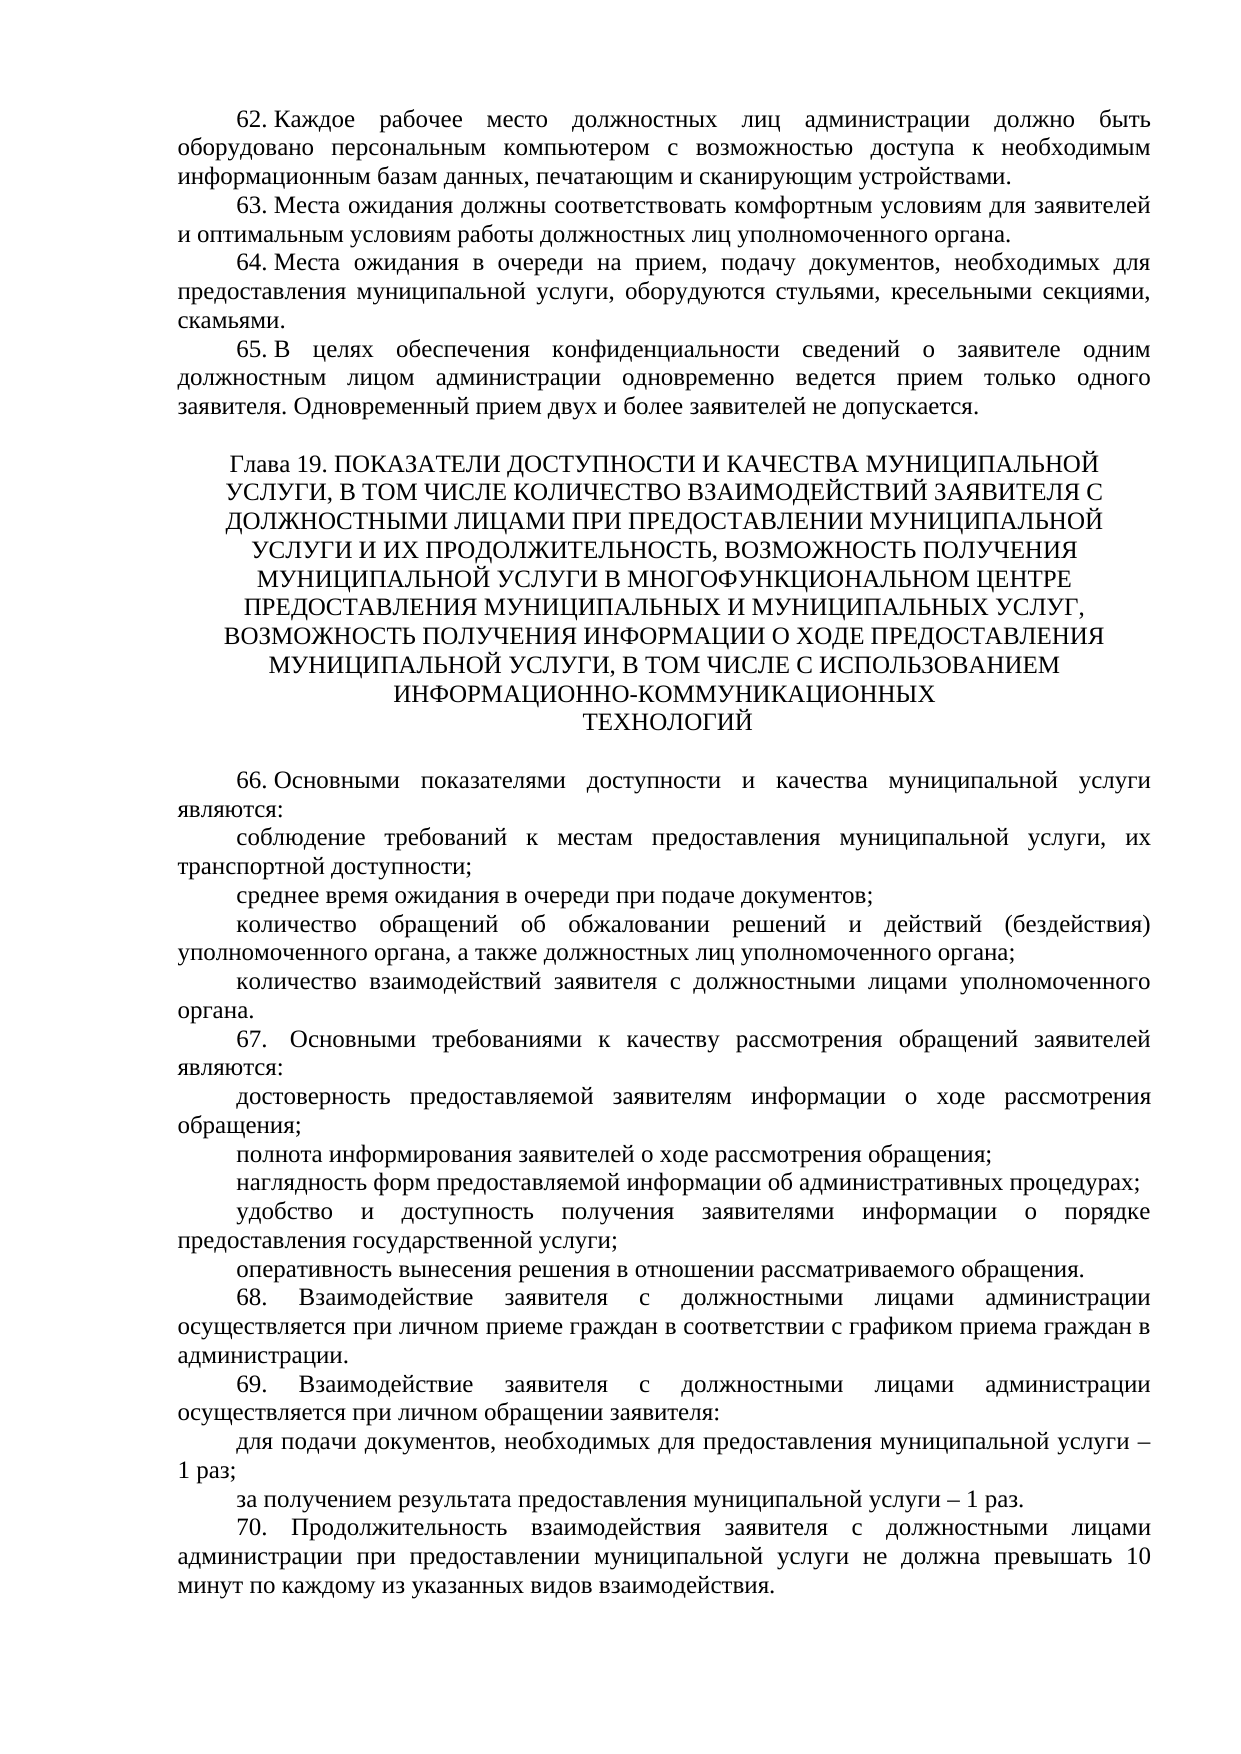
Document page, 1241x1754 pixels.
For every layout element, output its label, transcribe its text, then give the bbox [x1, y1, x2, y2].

text технологий [177, 707, 1152, 736]
text 64. Места ожидания в очереди на прием, подачу документов, необходимых для предоставления муниципальной услуги, оборудуются стульями, кресельными секциями, скамьями. [177, 247, 1152, 334]
text 62. Каждое рабочее место должностных лиц администрации должно быть оборудовано персональным компьютером с возможностью доступа к необходимым информационным базам данных, печатающим и сканирующим устройствами. [177, 104, 1152, 190]
text 66. Основными показателями доступности и качества муниципальной услуги являются: [177, 765, 1152, 822]
text соблюдение требований к местам предоставления муниципальной услуги, их транспортной доступности; [177, 822, 1152, 880]
text 68. Взаимодействие заявителя с должностными лицами администрации осуществляется при личном приеме граждан в соответствии с графиком приема граждан в администрации. [177, 1282, 1152, 1369]
text полнота информирования заявителей о ходе рассмотрения обращения; [177, 1139, 1152, 1167]
text за получением результата предоставления муниципальной услуги – 1 раз. [177, 1484, 1152, 1512]
text количество взаимодействий заявителя с должностными лицами уполномоченного органа. [177, 966, 1152, 1024]
text 67. Основными требованиями к качеству рассмотрения обращений заявителей являются: [177, 1024, 1152, 1081]
text 65. В целях обеспечения конфиденциальности сведений о заявителе одним должностным лицом администрации одновременно ведется прием только одного заявителя. Одновременный прием двух и более заявителей не допускается. [177, 334, 1152, 420]
text удобство и доступность получения заявителями информации о порядке предоставления государственной услуги; [177, 1196, 1152, 1254]
text наглядность форм предоставляемой информации об административных процедурах; [177, 1167, 1152, 1196]
text для подачи документов, необходимых для предоставления муниципальной услуги – 1 раз; [177, 1426, 1152, 1484]
text 70. Продолжительность взаимодействия заявителя с должностными лицами администрации при предоставлении муниципальной услуги не должна превышать 10 минут по каждому из указанных видов взаимодействия. [177, 1512, 1152, 1599]
text достоверность предоставляемой заявителям информации о ходе рассмотрения обращения; [177, 1081, 1152, 1139]
text количество обращений об обжаловании решений и действий (бездействия) уполномоченного органа, а также должностных лиц уполномоченного органа; [177, 909, 1152, 966]
text оперативность вынесения решения в отношении рассматриваемого обращения. [177, 1254, 1152, 1282]
text 69. Взаимодействие заявителя с должностными лицами администрации осуществляется при личном обращении заявителя: [177, 1369, 1152, 1426]
text 63. Места ожидания должны соответствовать комфортным условиям для заявителей и оптимальным условиям работы должностных лиц уполномоченного органа. [177, 190, 1152, 247]
text Глава 19. показатели доступности и качества муниципальной услуги, в том числе количество взаимодействий заявителя с должностными лицами при предоставлении муниципальной услуги и их продолжительность, возможность получения муниципальной услуги в многофункциональном центре предоставления муниципальных и муниципальных услуг, возможность получения информации о ходе предоставления муниципальной услуги, в том числе с использованием информационно-коммуникационных [177, 449, 1152, 707]
text среднее время ожидания в очереди при подаче документов; [177, 880, 1152, 909]
